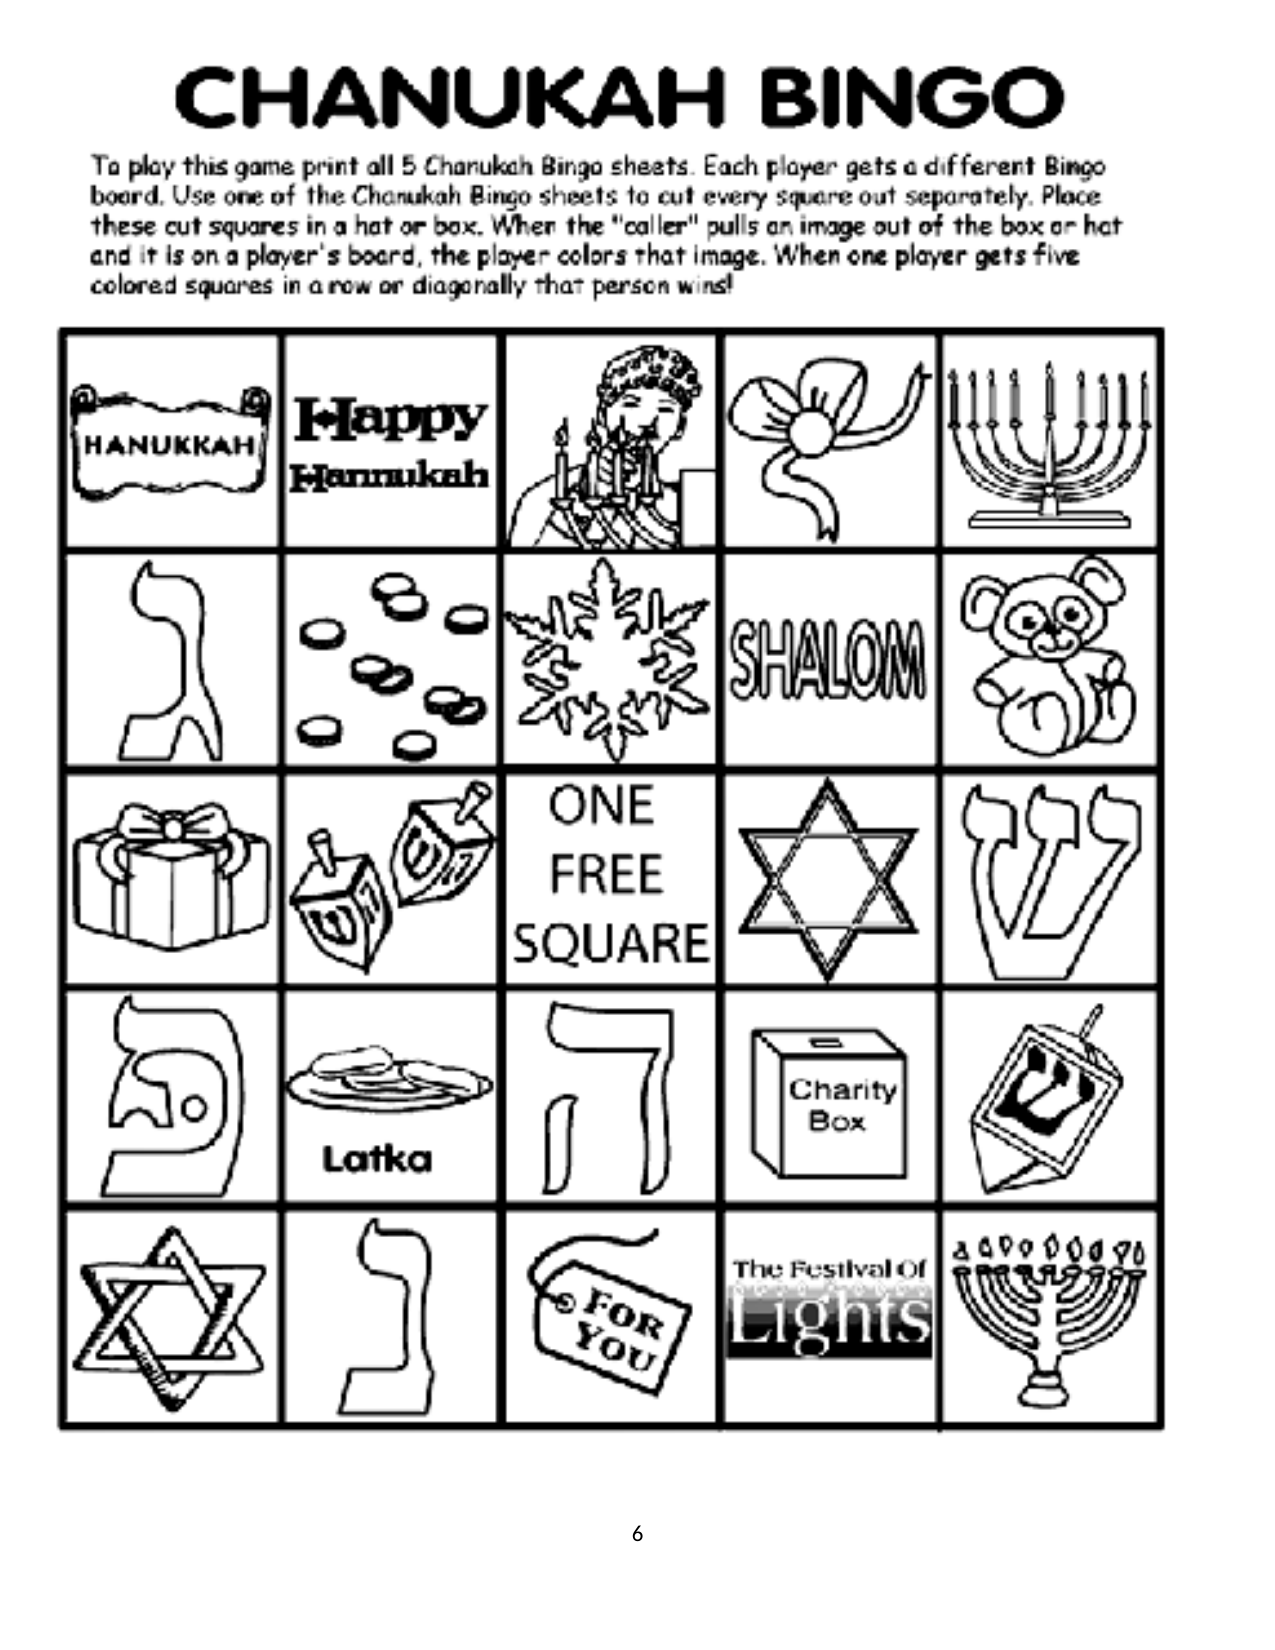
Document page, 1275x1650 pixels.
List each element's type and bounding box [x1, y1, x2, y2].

picture [45, 45, 1186, 1490]
